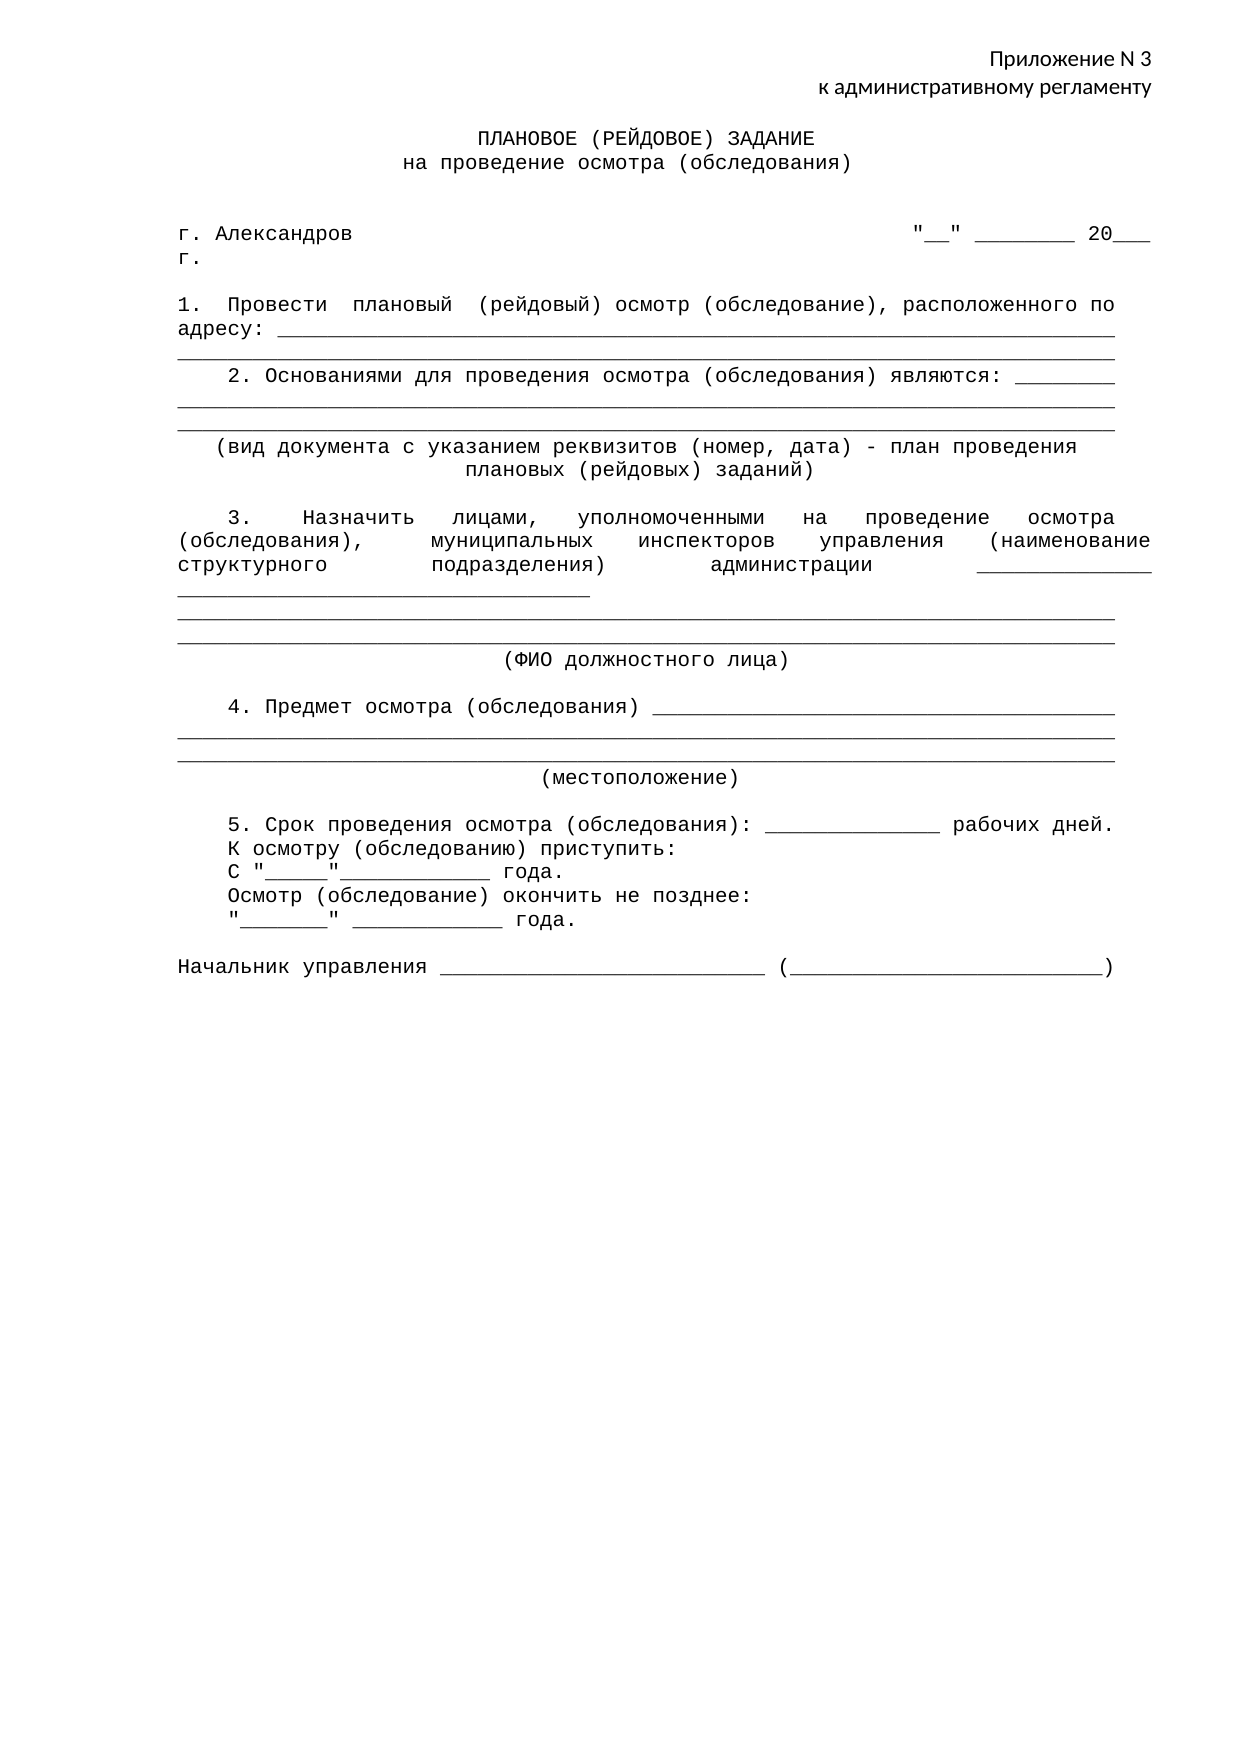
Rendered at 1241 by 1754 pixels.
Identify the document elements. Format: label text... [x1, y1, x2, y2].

text адресу: ___________________________________________________________________ [177, 318, 1152, 341]
text ___________________________________________________________________________ [177, 743, 1152, 767]
text к административному регламенту [177, 72, 1152, 100]
text "_______" ____________ года. [177, 909, 1152, 932]
text ___________________________________________________________________________ [177, 412, 1152, 436]
text г. Александров "__" ________ 20___ г. [177, 223, 1152, 270]
text Начальник управления __________________________ (_________________________) [177, 956, 1152, 980]
text на проведение осмотра (обследования) [177, 152, 1152, 176]
text (вид документа с указанием реквизитов (номер, дата) - план проведения [177, 436, 1152, 459]
text Приложение N 3 [177, 44, 1152, 72]
text 3. Назначить лицами, уполномоченными на проведение осмотра [177, 507, 1152, 530]
text 4. Предмет осмотра (обследования) _____________________________________ [177, 696, 1152, 719]
text ПЛАНОВОЕ (РЕЙДОВОЕ) ЗАДАНИЕ [177, 128, 1152, 152]
text ___________________________________________________________________________ [177, 625, 1152, 649]
text 2. Основаниями для проведения осмотра (обследования) являются: ________ [177, 365, 1152, 388]
text ___________________________________________________________________________ [177, 388, 1152, 412]
text 1. Провести плановый (рейдовый) осмотр (обследование), расположенного по [177, 294, 1152, 318]
text (местоположение) [177, 767, 1152, 791]
text Осмотр (обследование) окончить не позднее: [177, 885, 1152, 909]
text ___________________________________________________________________________ [177, 341, 1152, 365]
text К осмотру (обследованию) приступить: [177, 838, 1152, 861]
text ___________________________________________________________________________ [177, 601, 1152, 625]
text (обследования), муниципальных инспекторов управления (наименование структурного подразделения) администрации ______________ _________________________________ [177, 530, 1152, 601]
text С "_____"____________ года. [177, 861, 1152, 885]
text ___________________________________________________________________________ [177, 719, 1152, 743]
text 5. Срок проведения осмотра (обследования): ______________ рабочих дней. [177, 814, 1152, 838]
text плановых (рейдовых) заданий) [177, 459, 1152, 483]
text (ФИО должностного лица) [177, 649, 1152, 672]
